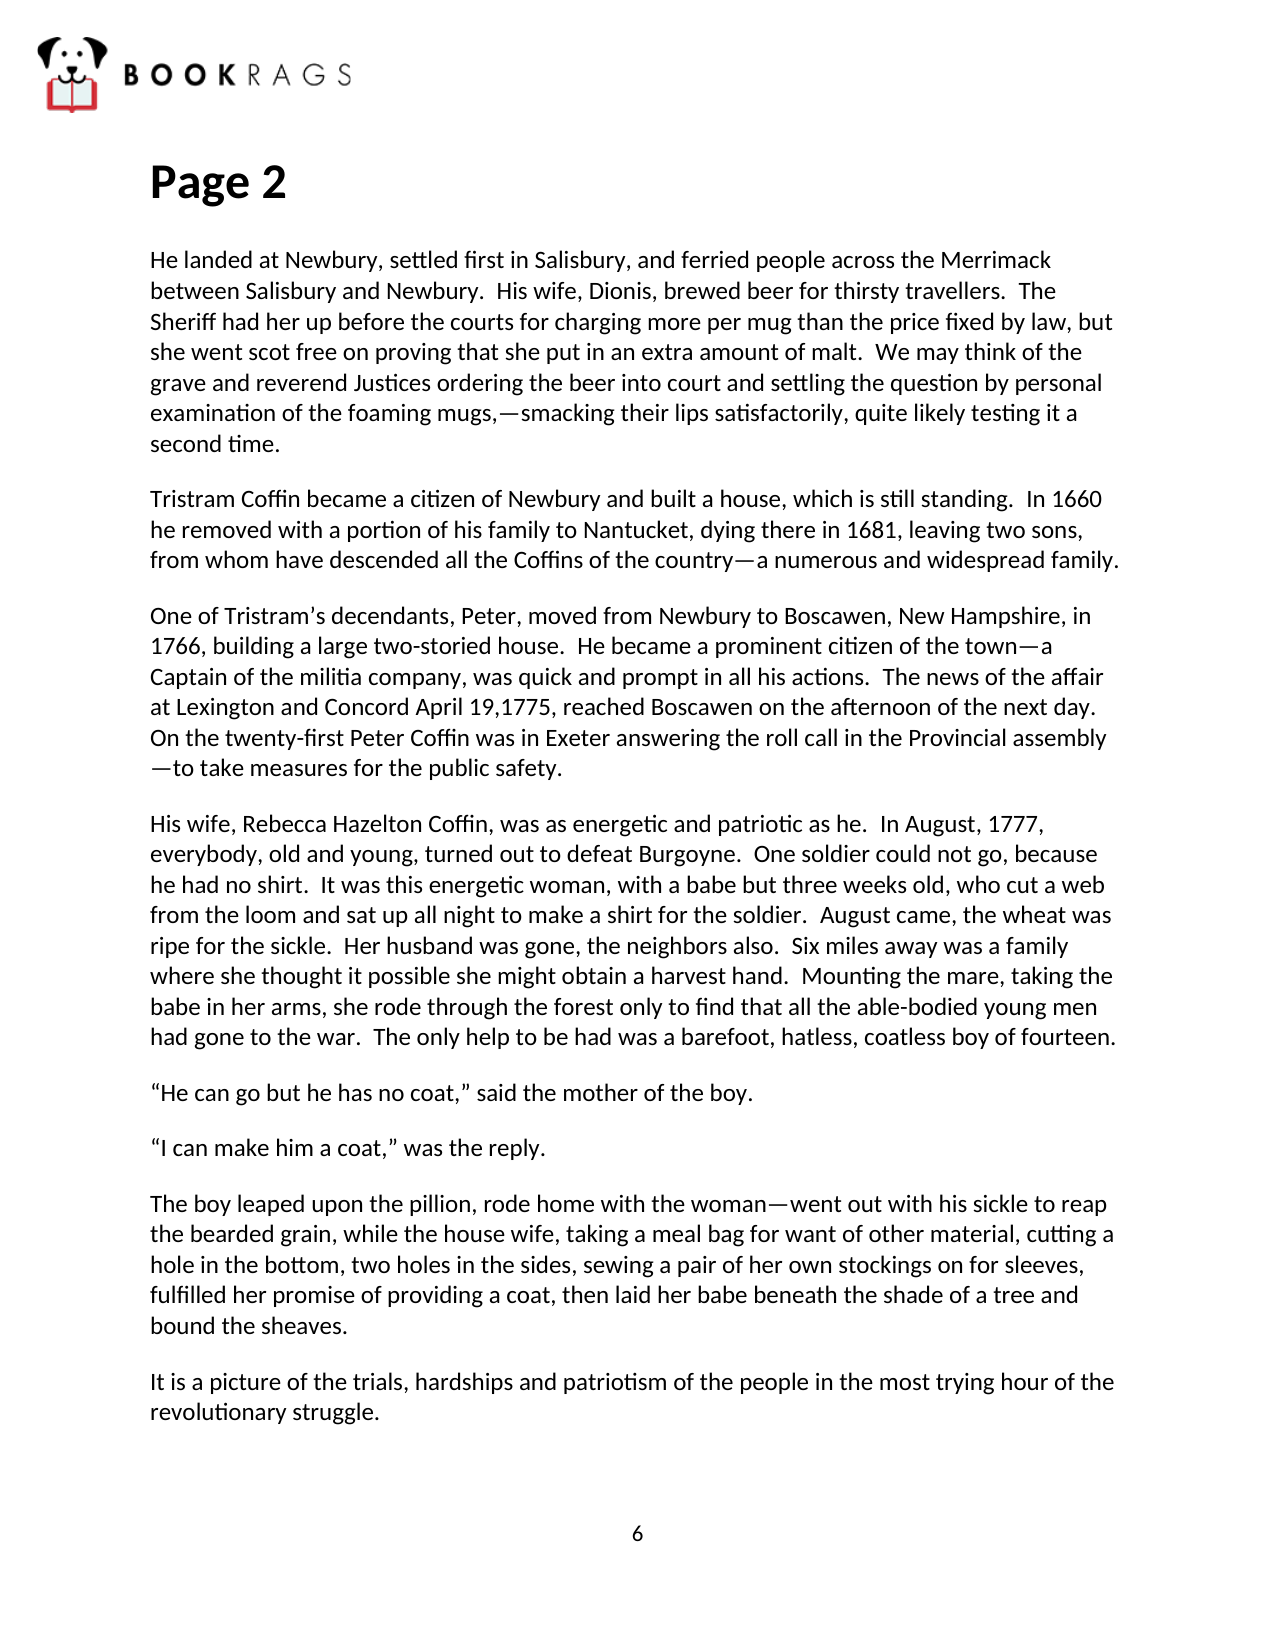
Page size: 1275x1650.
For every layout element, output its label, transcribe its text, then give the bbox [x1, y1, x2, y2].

text “I can make him a coat,” was the reply. [150, 1133, 1125, 1163]
text Tristram Coffin became a citizen of Newbury and built a house, which is still standing. In 1660 he removed with a portion of his family to Nantucket, dying there in 1681, leaving two sons, from whom have descended all the Coffins of the country—­a numerous and widespread family. [150, 483, 1125, 575]
text He landed at Newbury, settled first in Salisbury, and ferried people across the Merrimack between Salisbury and Newbury. His wife, Dionis, brewed beer for thirsty travellers. The Sheriff had her up before the courts for charging more per mug than the price fixed by law, but she went scot free on proving that she put in an extra amount of malt. We may think of the grave and reverend Justices ordering the beer into court and settling the question by personal examination of the foaming mugs,—­smacking their lips satisfactorily, quite likely testing it a second time. [150, 244, 1125, 458]
text The boy leaped upon the pillion, rode home with the woman—­went out with his sickle to reap the bearded grain, while the house wife, taking a meal bag for want of other material, cutting a hole in the bottom, two holes in the sides, sewing a pair of her own stockings on for sleeves, fulfilled her promise of providing a coat, then laid her babe beneath the shade of a tree and bound the sheaves. [150, 1188, 1125, 1341]
text His wife, Rebecca Hazelton Coffin, was as energetic and patriotic as he. In August, 1777, everybody, old and young, turned out to defeat Burgoyne. One soldier could not go, because he had no shirt. It was this energetic woman, with a babe but three weeks old, who cut a web from the loom and sat up all night to make a shirt for the soldier. August came, the wheat was ripe for the sickle. Her husband was gone, the neighbors also. Six miles away was a family where she thought it possible she might obtain a harvest hand. Mounting the mare, taking the babe in her arms, she rode through the forest only to find that all the able-bodied young men had gone to the war. The only help to be had was a barefoot, hatless, coatless boy of fourteen. [150, 808, 1125, 1052]
text One of Tristram’s decendants, Peter, moved from Newbury to Boscawen, New Hampshire, in 1766, building a large two-storied house. He became a prominent citizen of the town—­a Captain of the militia company, was quick and prompt in all his actions. The news of the affair at Lexington and Concord April 19,1775, reached Boscawen on the afternoon of the next day. On the twenty-first Peter Coffin was in Exeter answering the roll call in the Provincial assembly—­to take measures for the public safety. [150, 600, 1125, 783]
text Page 2 [150, 150, 1125, 211]
text “He can go but he has no coat,” said the mother of the boy. [150, 1077, 1125, 1108]
picture [37, 37, 351, 113]
text It is a picture of the trials, hardships and patriotism of the people in the most trying hour of the revolutionary struggle. [150, 1366, 1125, 1427]
